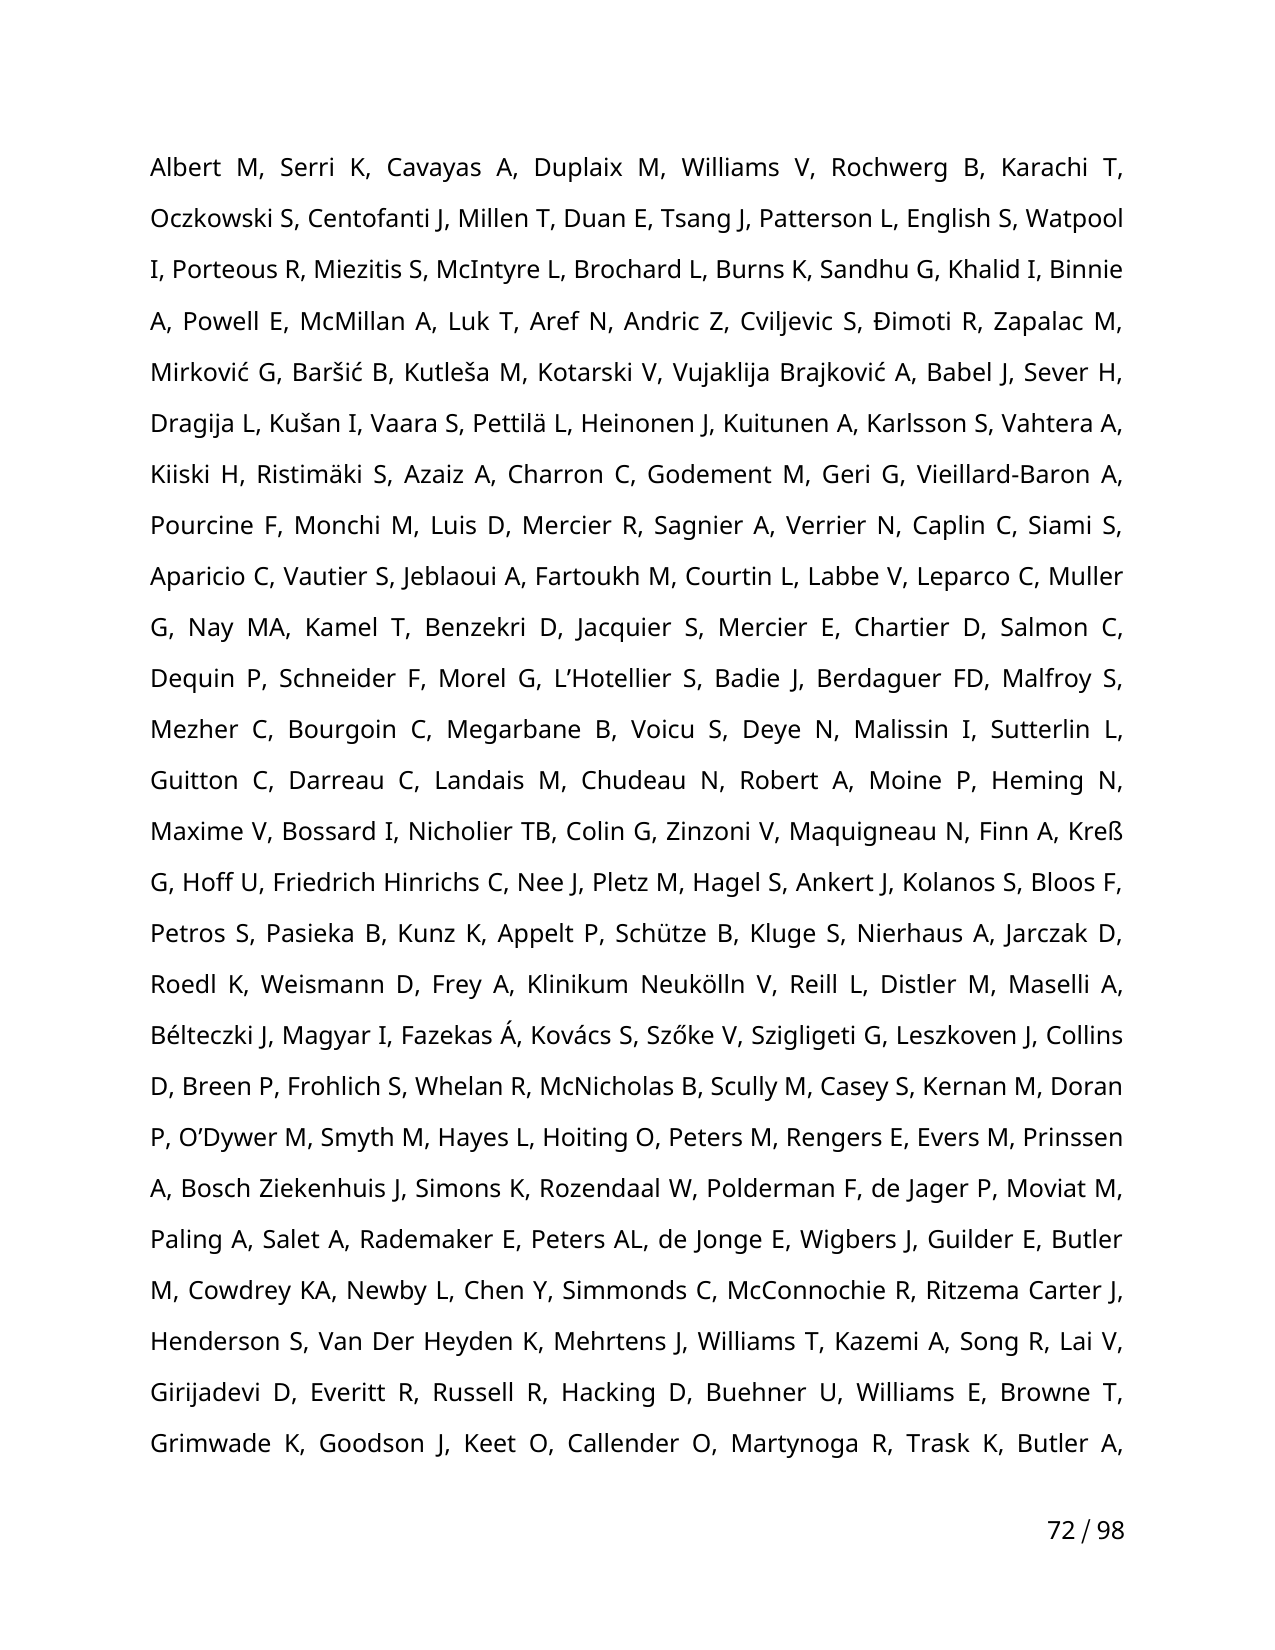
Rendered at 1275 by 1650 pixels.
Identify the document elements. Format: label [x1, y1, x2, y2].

text [150, 150, 1125, 1460]
